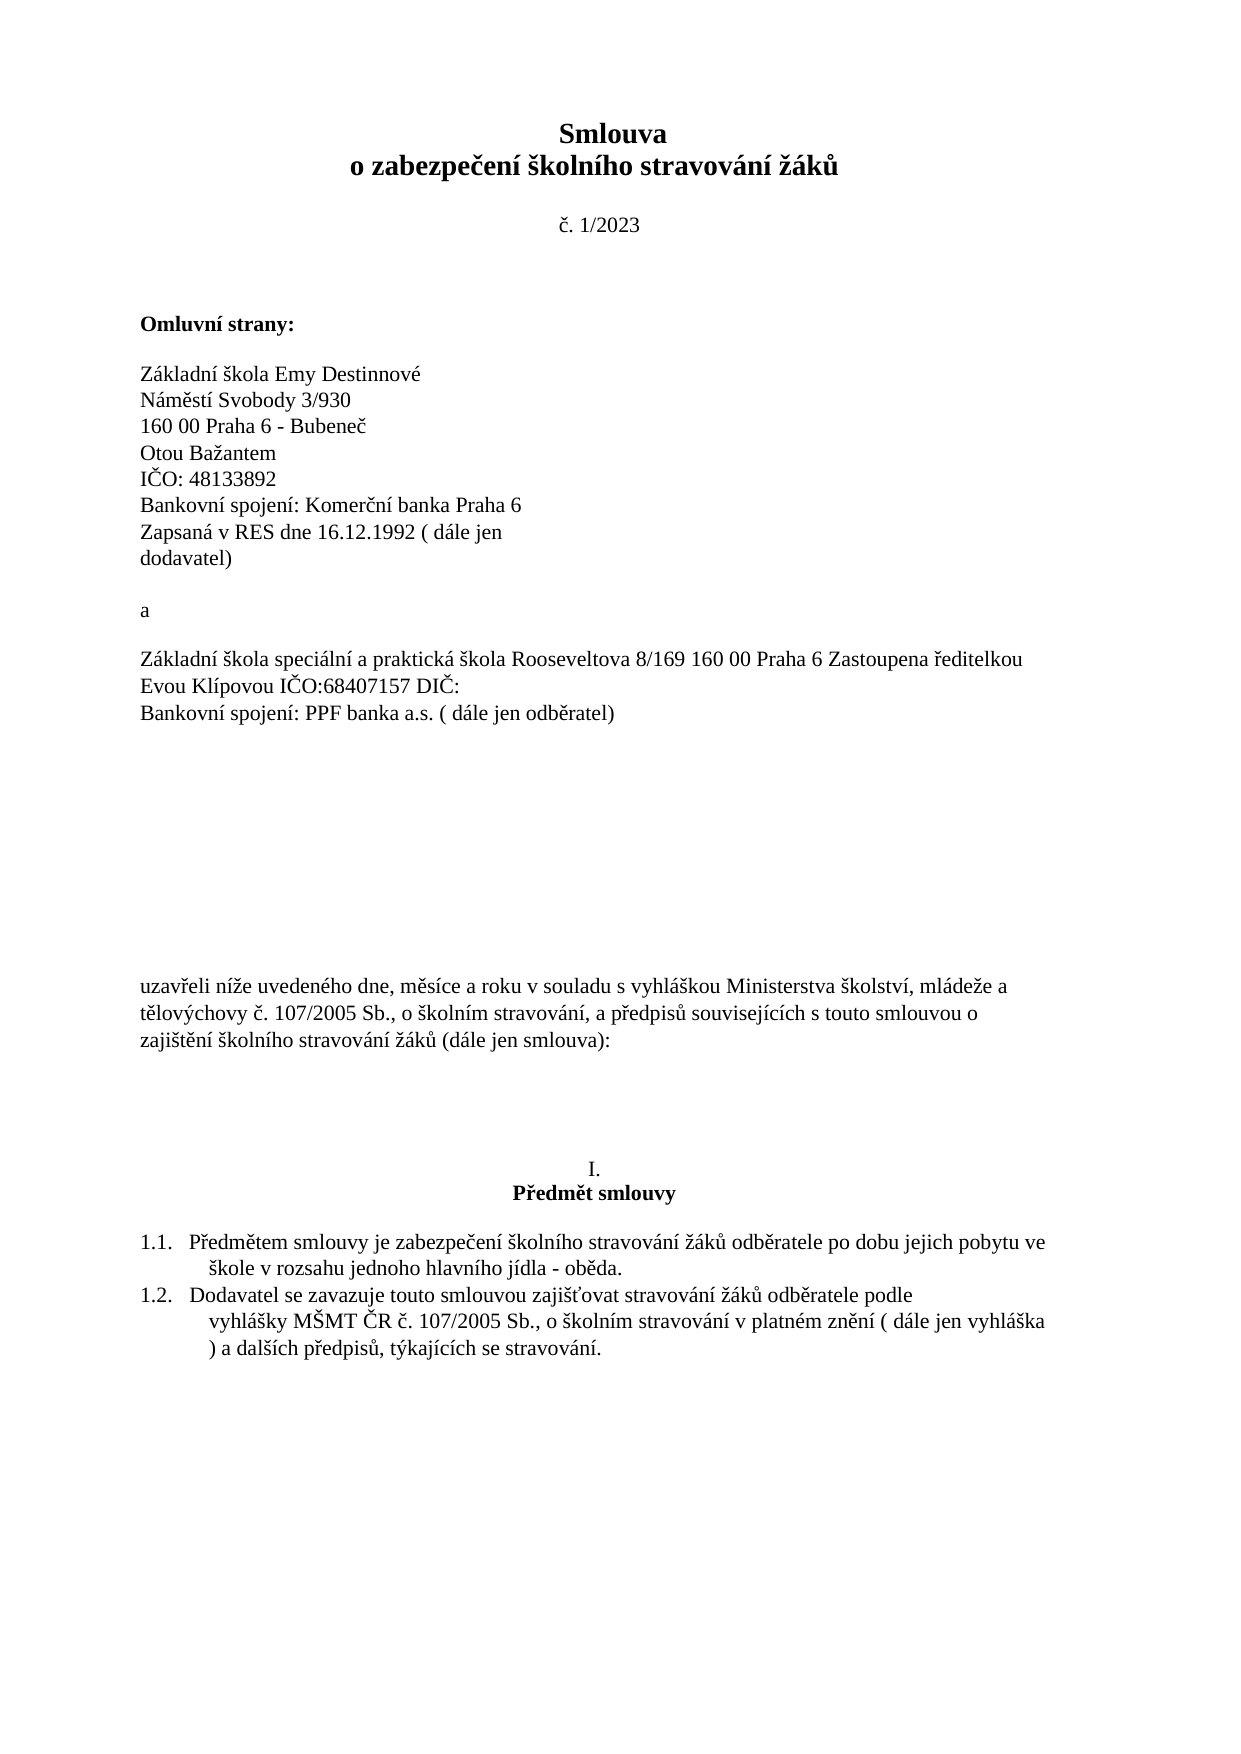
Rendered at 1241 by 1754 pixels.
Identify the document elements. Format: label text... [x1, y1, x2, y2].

text 160 00 Praha 6 - Bubeneč [140, 412, 1047, 439]
text č. 1/2023 [558, 213, 640, 237]
text škole v rozsahu jednoho hlavního jídla - oběda. [208, 1255, 1047, 1281]
text Zapsaná v RES dne 16.12.1992 ( dále jen [140, 518, 1047, 545]
subtitle o zabezpečení školního stravování žáků [142, 149, 1047, 182]
text vyhlášky MŠMT ČR č. 107/2005 Sb., o školním stravování v platném znění ( dále jen vyhláška ) a dalších předpisů, týkajících se stravování. [208, 1308, 1047, 1361]
text IČO: 48133892 [140, 465, 1047, 492]
text Bankovní spojení: Komerční banka Praha 6 [140, 492, 1047, 518]
text a [140, 598, 1047, 622]
text uzavřeli níže uvedeného dne, měsíce a roku v souladu s vyhláškou Ministerstva školství, mládeže a tělovýchovy č. 107/2005 Sb., o školním stravování, a předpisů souvisejících s touto smlouvou o zajištění školního stravování žáků (dále jen smlouva): [140, 972, 1047, 1053]
text Základní škola speciální a praktická škola Rooseveltova 8/169 160 00 Praha 6 Zastoupena ředitelkou Evou Klípovou IČO:68407157 DIČ: [140, 645, 1047, 699]
subtitle Omluvní strany: [140, 313, 1047, 337]
subtitle Smlouva [558, 117, 1047, 149]
text Náměstí Svobody 3/930 [140, 386, 1047, 412]
text dodavatel) [140, 545, 1047, 571]
list Dodavatel se zavazuje touto smlouvou zajišťovat stravování žáků odběratele podle [140, 1281, 1047, 1308]
text Otou Bažantem [140, 439, 1047, 465]
subtitle I. [142, 1157, 1047, 1181]
list Předmětem smlouvy je zabezpečení školního stravování žáků odběratele po dobu jejich pobytu ve [140, 1231, 1047, 1255]
subtitle Předmět smlouvy [142, 1181, 1047, 1206]
text Bankovní spojení: PPF banka a.s. ( dále jen odběratel) [140, 699, 1047, 726]
text Základní škola Emy Destinnové [140, 362, 1047, 386]
